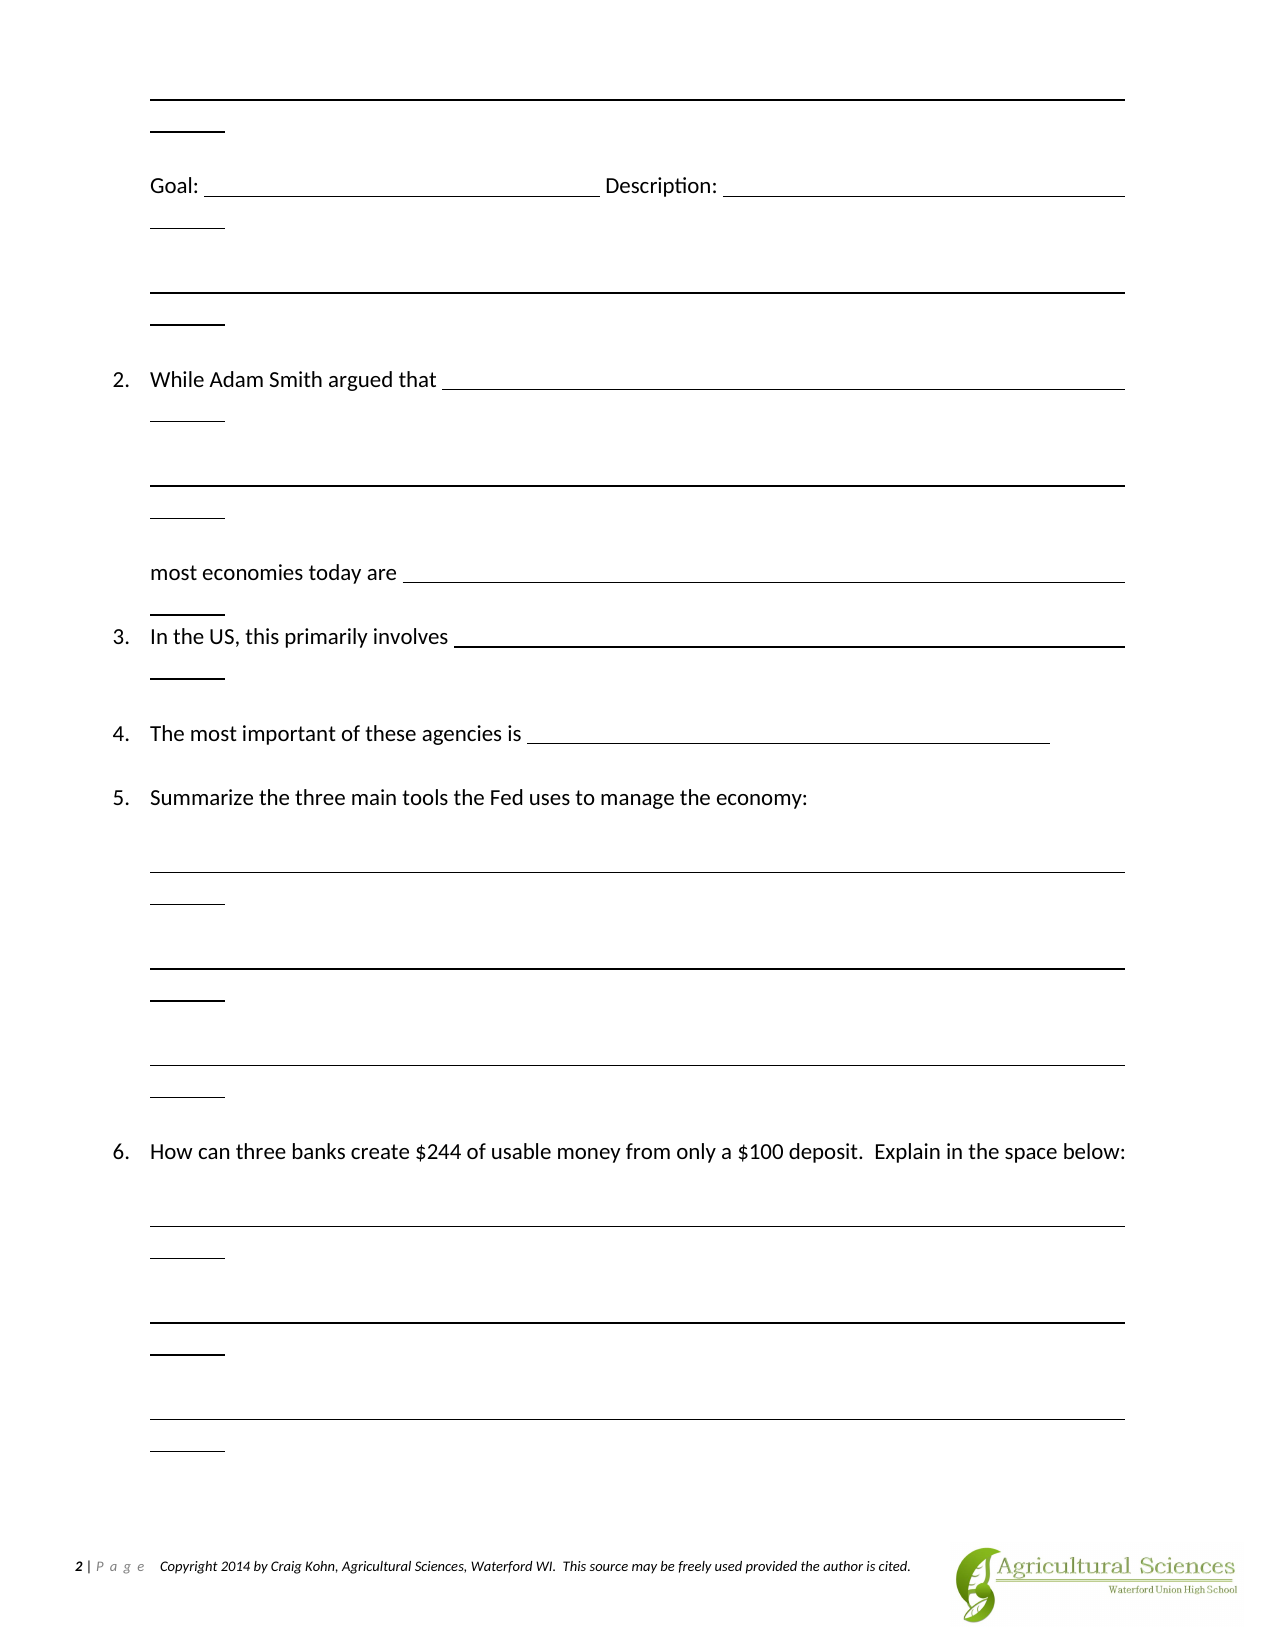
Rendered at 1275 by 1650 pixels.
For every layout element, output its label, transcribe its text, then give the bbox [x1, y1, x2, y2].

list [112, 75, 1200, 361]
list How can three banks create $244 of usable money from only a $100 deposit. Explain in the space below: [112, 1137, 1200, 1487]
list While Adam Smith argued that most economies today are [112, 365, 1200, 618]
list Summarize the three main tools the Fed uses to manage the economy: [112, 783, 1200, 1133]
list In the US, this primarily involves [112, 622, 1200, 714]
list The most important of these agencies is [112, 719, 1200, 779]
picture [949, 1542, 1244, 1627]
